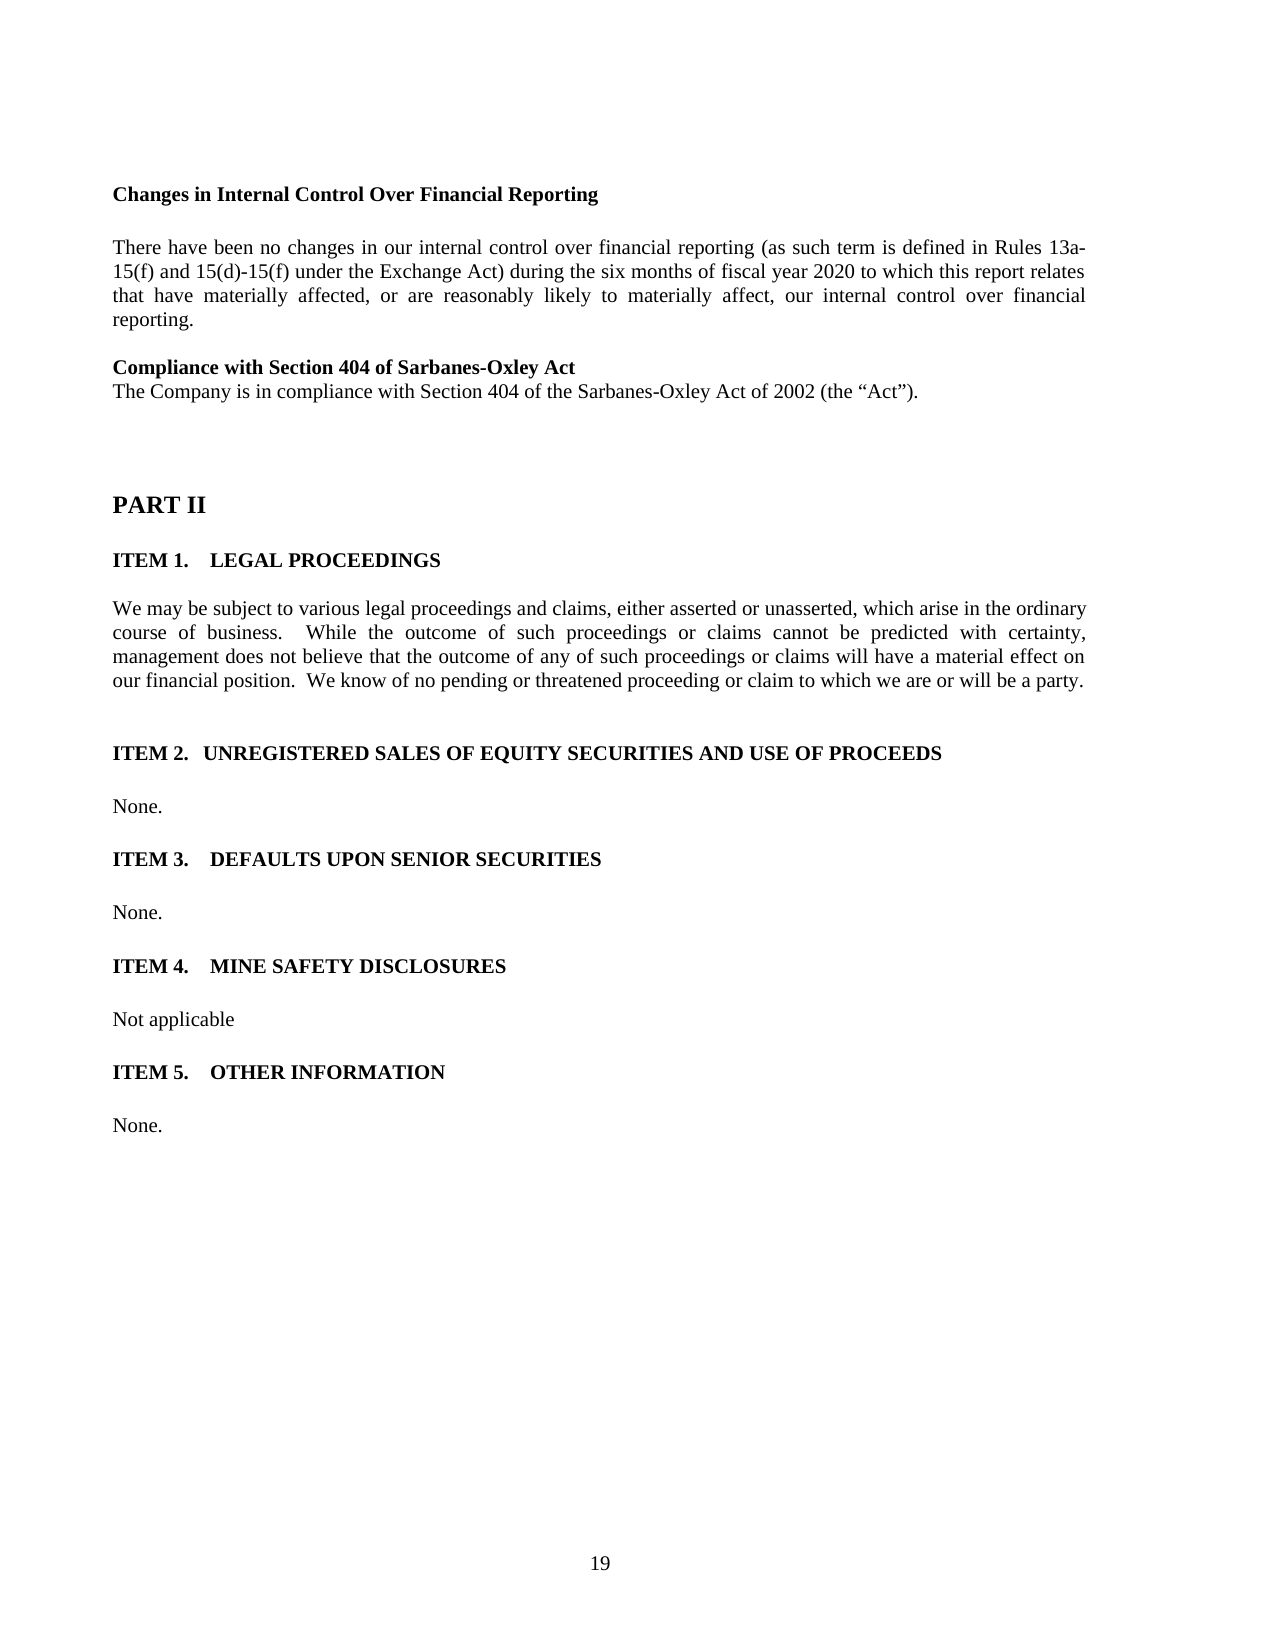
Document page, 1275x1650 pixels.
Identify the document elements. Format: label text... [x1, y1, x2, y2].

table_header DEFAULTS UPON SENIOR SECURITIES [210, 847, 1087, 871]
text The Company is in compliance with Section 404 of the Sarbanes-Oxley Act of 2002 (the “Act”). [112, 379, 1087, 403]
text Not applicable [112, 1007, 1087, 1031]
text None. [112, 900, 1087, 924]
text PART II [112, 490, 1087, 519]
text There have been no changes in our internal control over financial reporting (as such term is defined in Rules 13a-15(f) and 15(d)-15(f) under the Exchange Act) during the six months of fiscal year 2020 to which this report relates that have materially affected, or are reasonably likely to materially affect, our internal control over financial reporting. [112, 235, 1087, 331]
table_header OTHER INFORMATION [210, 1060, 1087, 1084]
text Changes in Internal Control Over Financial Reporting [112, 181, 1087, 206]
table_header ITEM 2. [113, 741, 203, 765]
table_header ITEM 3. [113, 847, 210, 871]
text None. [112, 1113, 1087, 1137]
text Compliance with Section 404 of Sarbanes-Oxley Act [112, 355, 1087, 379]
text We may be subject to various legal proceedings and claims, either asserted or unasserted, which arise in the ordinary course of business. While the outcome of such proceedings or claims cannot be predicted with certainty, management does not believe that the outcome of any of such proceedings or claims will have a material effect on our financial position. We know of no pending or threatened proceeding or claim to which we are or will be a party. [112, 596, 1087, 692]
table_header ITEM 1. [113, 548, 210, 572]
table_header ITEM 5. [113, 1060, 210, 1084]
table_header MINE SAFETY DISCLOSURES [210, 954, 1087, 978]
table_header ITEM 4. [113, 954, 210, 978]
text None. [112, 794, 1087, 818]
table_header LEGAL PROCEEDINGS [210, 548, 1087, 572]
table_header UNREGISTERED SALES OF EQUITY SECURITIES AND USE OF PROCEEDS [203, 741, 1275, 765]
